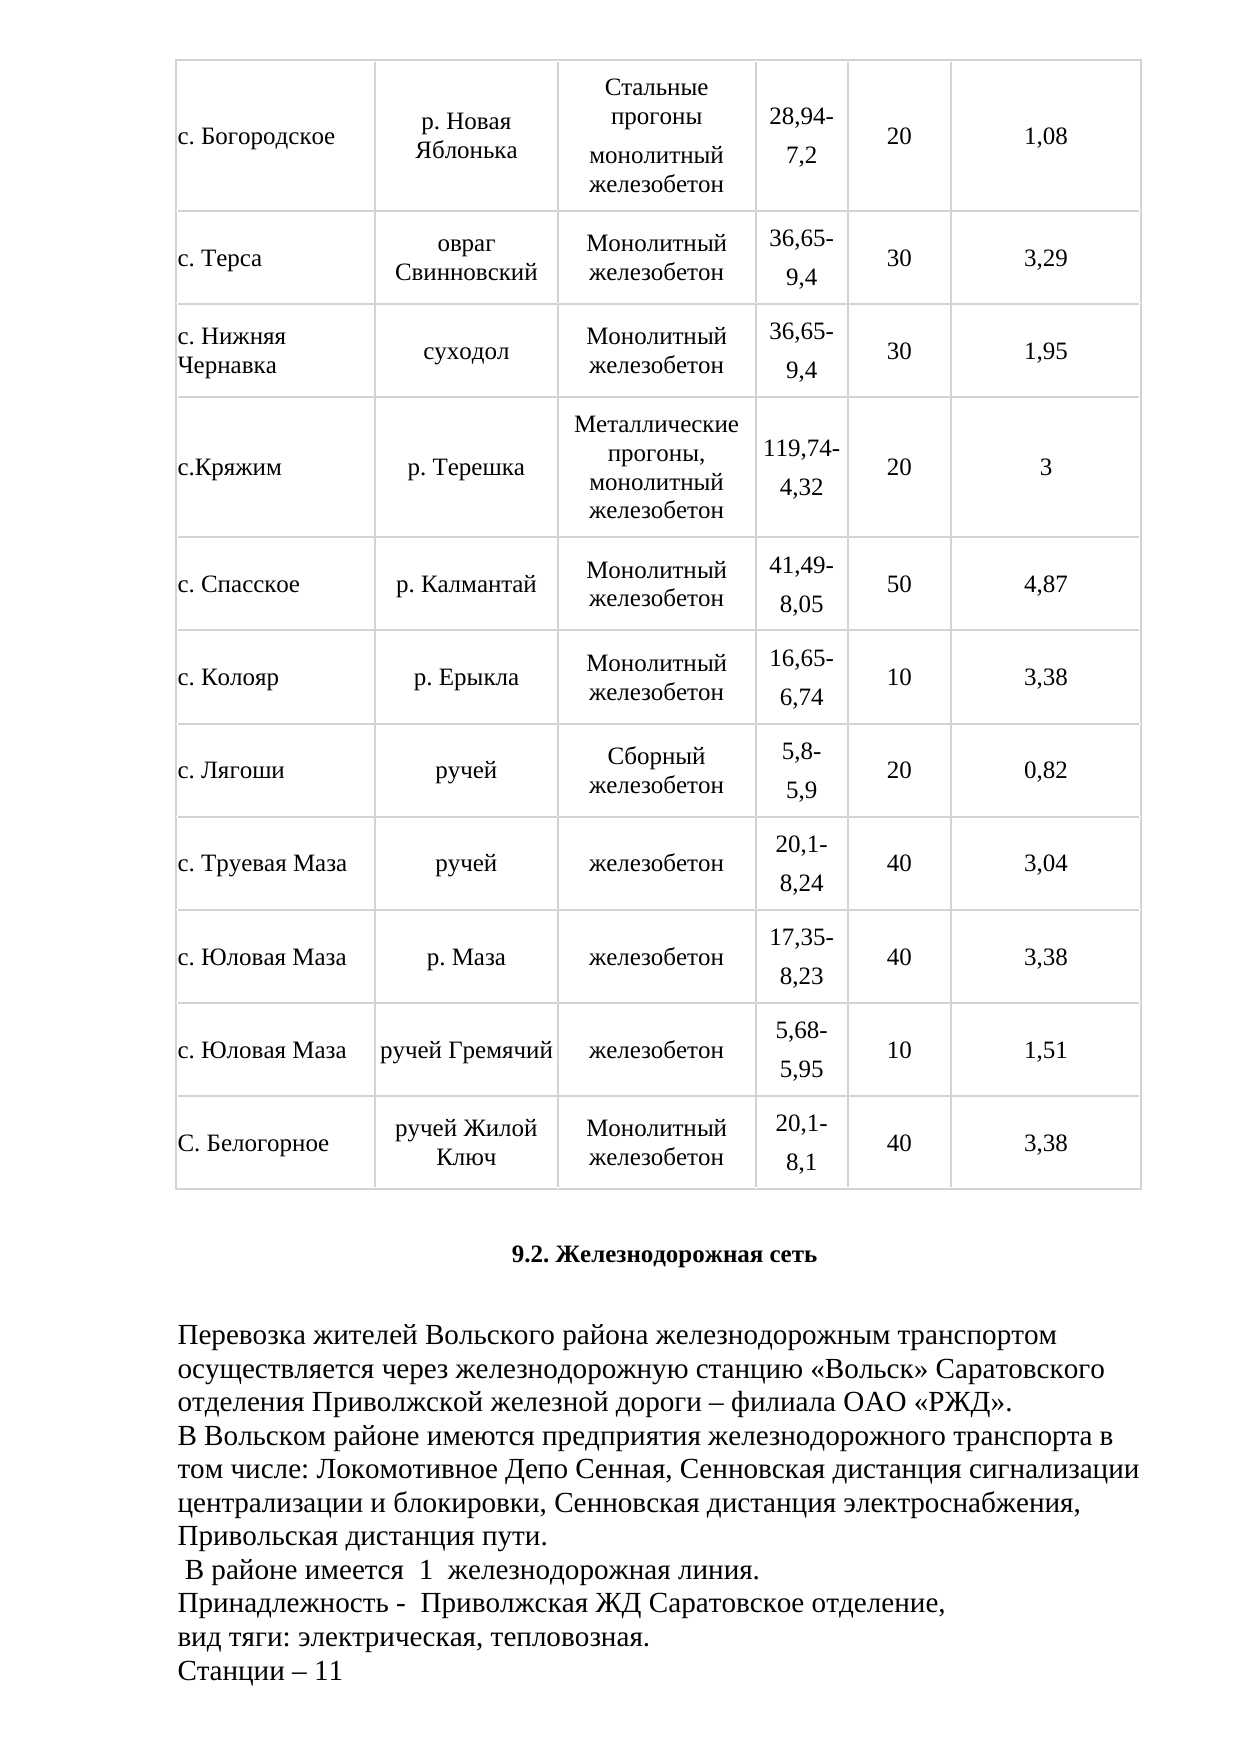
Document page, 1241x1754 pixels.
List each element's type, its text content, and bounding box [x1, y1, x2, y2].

table_cell 17,35- 8,23 [757, 911, 847, 1002]
table_cell Монолитный железобетон [559, 212, 755, 303]
text В Вольском районе имеются предприятия железнодорожного транспорта в том числе: Локомотивное Депо Сенная, Сенновская дистанция сигнализации централизации и блокировки, Сенновская дистанция электроснабжения, Привольская дистанция пути. [177, 1418, 1152, 1552]
table_cell 36,65- 9,4 [757, 305, 847, 396]
table_cell ручей [376, 818, 557, 909]
text Перевозка жителей Вольского района железнодорожным транспортом осуществляется через железнодорожную станцию «Вольск» Саратовского отделения Приволжской железной дороги – филиала ОАО «РЖД». [177, 1317, 1152, 1418]
table_cell Монолитный железобетон [559, 631, 755, 722]
table_cell 20 [849, 398, 950, 536]
text В районе имеется 1 железнодорожная линия. [177, 1552, 1152, 1586]
table_cell с. Юловая Маза [177, 911, 374, 1002]
table_cell С. Белогорное [177, 1097, 375, 1188]
table_cell 1,95 [952, 303, 1140, 396]
table_cell 3,38 [952, 629, 1140, 722]
table_cell с. Нижняя Чернавка [177, 305, 374, 396]
table_cell 36,65- 9,4 [757, 212, 847, 303]
table_cell с. Лягоши [177, 725, 374, 816]
table_cell с. Колояр [177, 631, 374, 722]
table_cell 40 [848, 1097, 951, 1188]
table_cell с.Кряжим [177, 398, 374, 536]
table_cell овраг Свинновский [376, 212, 557, 303]
table_cell Монолитный железобетон [558, 1097, 755, 1188]
table_cell 3 [952, 396, 1140, 536]
text Принадлежность - Приволжская ЖД Саратовское отделение, [177, 1586, 1152, 1619]
table_cell 20,1- 8,24 [757, 818, 847, 909]
table_cell р. Новая Яблонька [376, 61, 557, 210]
table_cell Монолитный железобетон [559, 305, 755, 396]
table_cell 10 [849, 631, 950, 722]
table_cell 28,94- 7,2 [757, 61, 847, 210]
table_cell 10 [849, 1004, 950, 1095]
table_cell 4,87 [952, 536, 1140, 629]
table_cell р. Ерыкла [376, 631, 557, 722]
table_cell 3,38 [951, 1095, 1140, 1188]
table_cell 3,29 [952, 210, 1140, 303]
table_cell 20 [849, 61, 950, 210]
table_cell 30 [849, 212, 950, 303]
table_cell р. Маза [376, 911, 557, 1002]
table_cell 119,74- 4,32 [757, 398, 847, 536]
table_cell 50 [849, 538, 950, 629]
table_cell Металлические прогоны, монолитный железобетон [559, 398, 755, 536]
table_cell ручей [376, 725, 557, 816]
table_cell 3,38 [952, 909, 1140, 1002]
table_cell 30 [849, 305, 950, 396]
table_cell Сборный железобетон [559, 725, 755, 816]
table_cell 3,04 [952, 816, 1140, 909]
table_cell 40 [849, 818, 950, 909]
table_cell Монолитный железобетон [559, 538, 755, 629]
table_cell р. Терешка [376, 398, 557, 536]
table_cell 5,68- 5,95 [757, 1004, 847, 1095]
table_cell р. Калмантай [376, 538, 557, 629]
table_cell с. Терса [177, 212, 374, 303]
table_cell 16,65- 6,74 [757, 631, 847, 722]
table_cell железобетон [559, 818, 755, 909]
table_cell с. Юловая Маза [177, 1004, 374, 1095]
table_cell ручей Жилой Ключ [375, 1097, 557, 1188]
table_cell 40 [849, 911, 950, 1002]
text вид тяги: электрическая, тепловозная. [177, 1619, 1152, 1653]
table_cell ручей Гремячий [376, 1004, 557, 1095]
table_cell 0,82 [952, 723, 1140, 816]
table_cell железобетон [559, 1004, 755, 1095]
table_cell с. Спасское [177, 538, 374, 629]
table_cell железобетон [559, 911, 755, 1002]
table_cell 20 [849, 725, 950, 816]
text 9.2. Железнодорожная сеть [177, 1239, 1152, 1268]
table_cell с. Труевая Маза [177, 818, 374, 909]
table_cell Стальные прогоны монолитный железобетон [559, 61, 755, 210]
table_cell 1,08 [952, 61, 1140, 210]
table_cell 41,49- 8,05 [757, 538, 847, 629]
text Станции – 11 [177, 1653, 1152, 1686]
table_cell 1,51 [952, 1002, 1140, 1095]
table_cell суходол [376, 305, 557, 396]
table_cell 20,1- 8,1 [755, 1097, 848, 1188]
table_cell 5,8- 5,9 [757, 725, 847, 816]
table_cell с. Богородское [177, 61, 374, 210]
